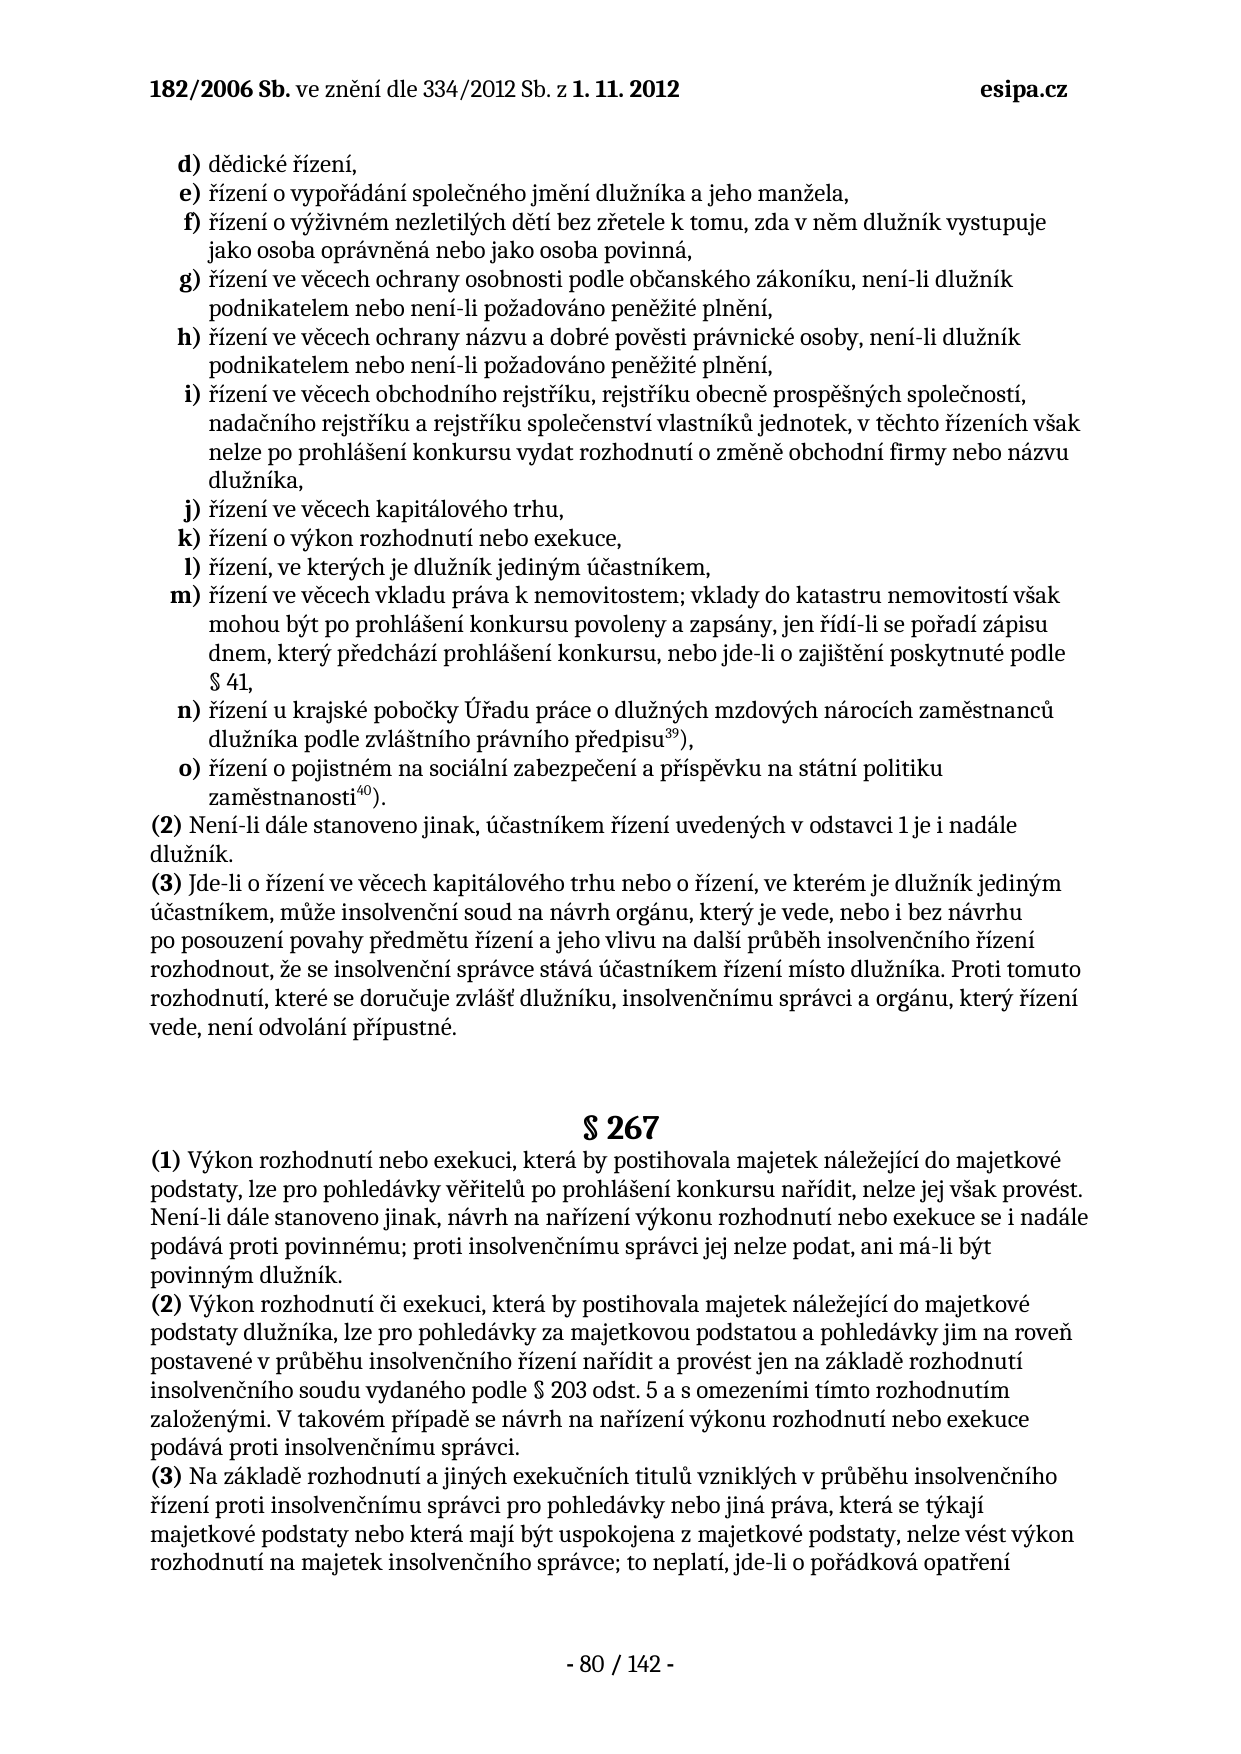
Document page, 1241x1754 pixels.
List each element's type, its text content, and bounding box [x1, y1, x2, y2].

text (2) Není-li dále stanoveno jinak, účastníkem řízení uvedených v odstavci 1 je i nadále dlužník. [150, 811, 1090, 869]
text d) dědické řízení, [150, 150, 1090, 179]
text k) řízení o výkon rozhodnutí nebo exekuce, [150, 524, 1090, 552]
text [150, 1462, 1090, 1577]
text o) řízení o pojistném na sociální zabezpečení a příspěvku na státní politiku zaměstnanosti40). [150, 754, 1090, 811]
text n) řízení u krajské pobočky Úřadu práce o dlužných mzdových nárocích zaměstnanců dlužníka podle zvláštního právního předpisu39), [150, 696, 1090, 754]
text (1) Výkon rozhodnutí nebo exekuci, která by postihovala majetek náležející do majetkové podstaty, lze pro pohledávky věřitelů po prohlášení konkursu nařídit, nelze jej však provést. Není-li dále stanoveno jinak, návrh na nařízení výkonu rozhodnutí nebo exekuce se i nadále podává proti povinnému; proti insolvenčnímu správci jej nelze podat, ani má-li být povinným dlužník. [150, 1146, 1090, 1289]
text i) řízení ve věcech obchodního rejstříku, rejstříku obecně prospěšných společností, nadačního rejstříku a rejstříku společenství vlastníků jednotek, v těchto řízeních však nelze po prohlášení konkursu vydat rozhodnutí o změně obchodní firmy nebo názvu dlužníka, [150, 380, 1090, 495]
text m) řízení ve věcech vkladu práva k nemovitostem; vklady do katastru nemovitostí však mohou být po prohlášení konkursu povoleny a zapsány, jen řídí-li se pořadí zápisu dnem, který předchází prohlášení konkursu, nebo jde-li o zajištění poskytnuté podle § 41, [150, 581, 1090, 696]
text l) řízení, ve kterých je dlužník jediným účastníkem, [150, 552, 1090, 581]
text (3) Jde-li o řízení ve věcech kapitálového trhu nebo o řízení, ve kterém je dlužník jediným účastníkem, může insolvenční soud na návrh orgánu, který je vede, nebo i bez návrhu po posouzení povahy předmětu řízení a jeho vlivu na další průběh insolvenčního řízení rozhodnout, že se insolvenční správce stává účastníkem řízení místo dlužníka. Proti tomuto rozhodnutí, které se doručuje zvlášť dlužníku, insolvenčnímu správci a orgánu, který řízení vede, není odvolání přípustné. [150, 869, 1090, 1041]
text f) řízení o výživném nezletilých dětí bez zřetele k tomu, zda v něm dlužník vystupuje jako osoba oprávněná nebo jako osoba povinná, [150, 207, 1090, 265]
text h) řízení ve věcech ochrany názvu a dobré pověsti právnické osoby, není-li dlužník podnikatelem nebo není-li požadováno peněžité plnění, [150, 322, 1090, 380]
text e) řízení o vypořádání společného jmění dlužníka a jeho manžela, [150, 179, 1090, 207]
subtitle § 267 [150, 1114, 1090, 1146]
text (2) Výkon rozhodnutí či exekuci, která by postihovala majetek náležející do majetkové podstaty dlužníka, lze pro pohledávky za majetkovou podstatou a pohledávky jim na roveň postavené v průběhu insolvenčního řízení nařídit a provést jen na základě rozhodnutí insolvenčního soudu vydaného podle § 203 odst. 5 a s omezeními tímto rozhodnutím založenými. V takovém případě se návrh na nařízení výkonu rozhodnutí nebo exekuce podává proti insolvenčnímu správci. [150, 1289, 1090, 1462]
text g) řízení ve věcech ochrany osobnosti podle občanského zákoníku, není-li dlužník podnikatelem nebo není-li požadováno peněžité plnění, [150, 265, 1090, 322]
text j) řízení ve věcech kapitálového trhu, [150, 495, 1090, 524]
